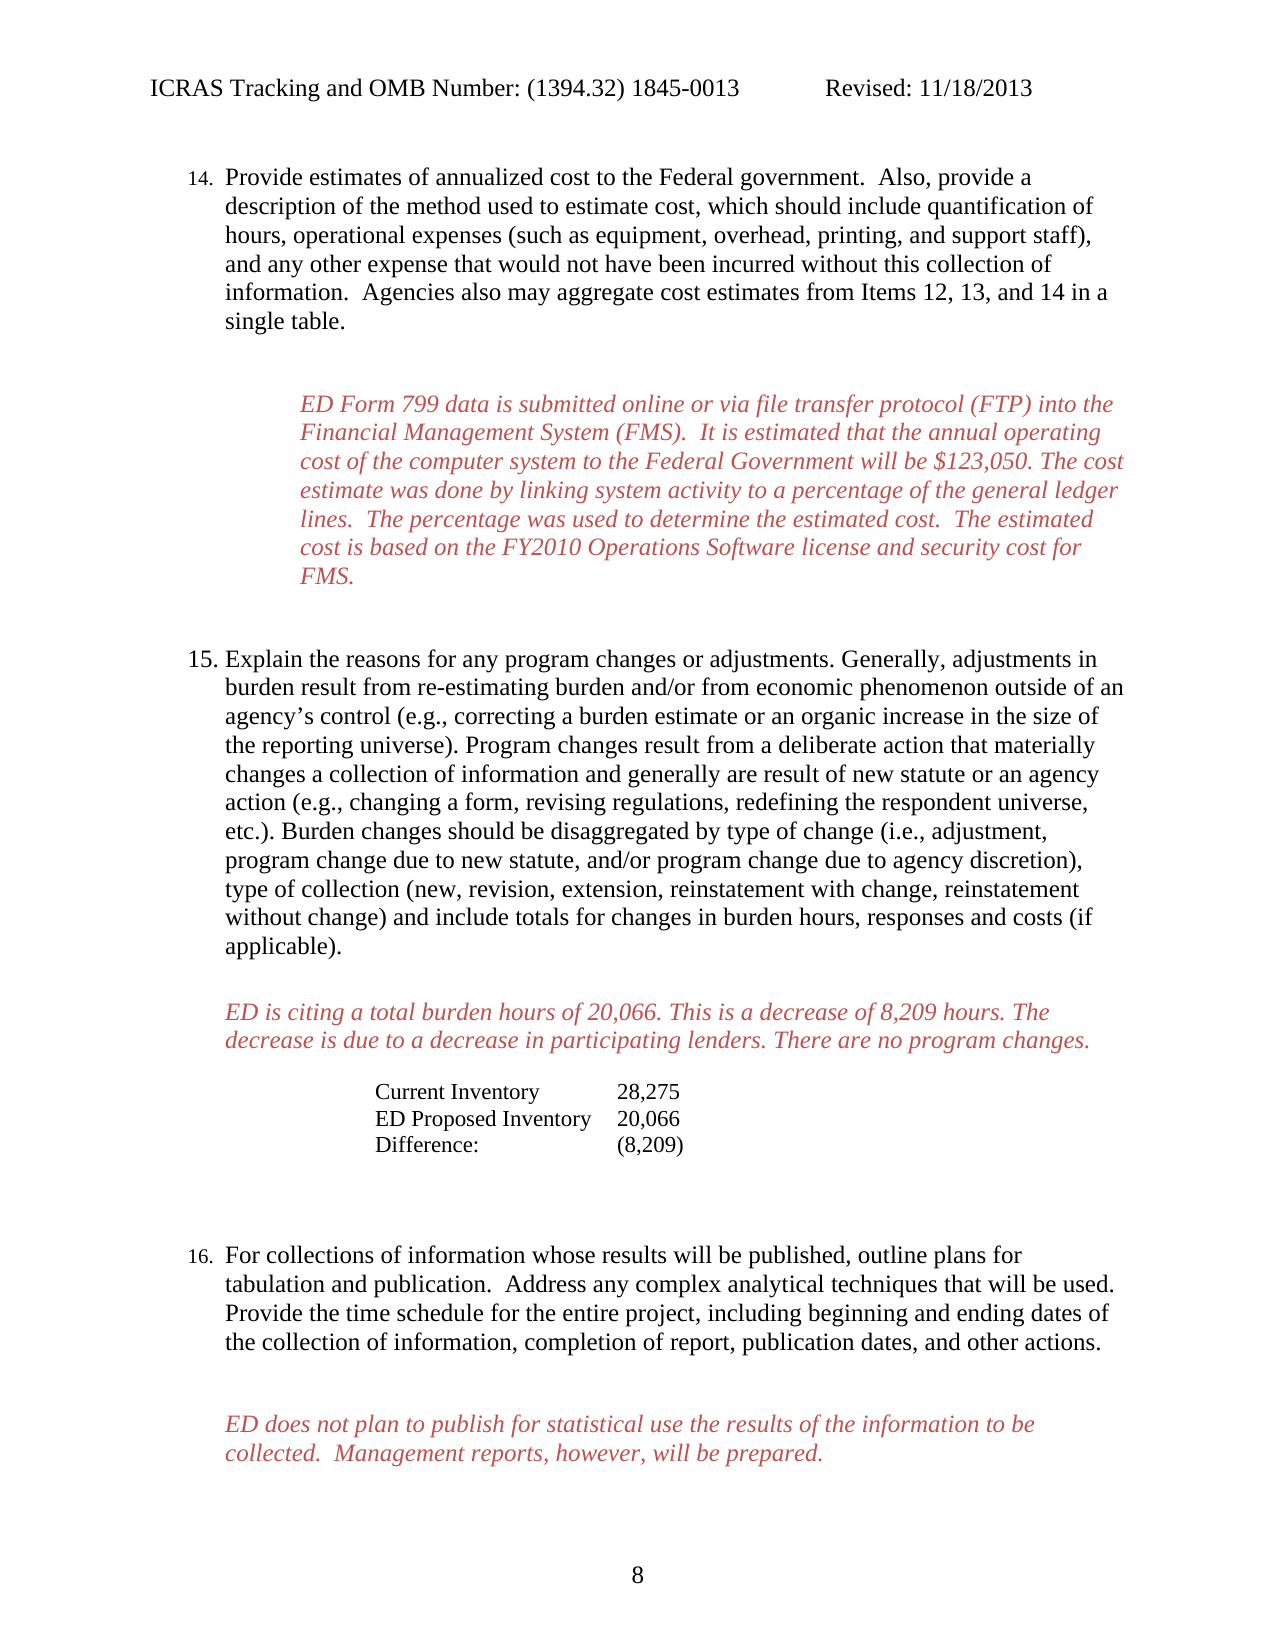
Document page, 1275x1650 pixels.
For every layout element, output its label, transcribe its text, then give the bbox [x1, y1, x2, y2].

table_cell 20,066 [606, 1105, 838, 1131]
table_header 28,275 [606, 1078, 838, 1105]
list Provide estimates of annualized cost to the Federal government. Also, provide a description of the method used to estimate cost, which should include quantification of hours, operational expenses (such as equipment, overhead, printing, and support staff), and any other expense that would not have been incurred without this collection of information. Agencies also may aggregate cost estimates from Items 12, 13, and 14 in a single table. [187, 162, 1125, 335]
list For collections of information whose results will be published, outline plans for tabulation and publication. Address any complex analytical techniques that will be used. Provide the time schedule for the entire project, including beginning and ending dates of the collection of information, completion of report, publication dates, and other actions. [187, 1240, 1125, 1355]
text ED is citing a total burden hours of 20,066. This is a decrease of 8,209 hours. The decrease is due to a decrease in participating lenders. There are no program changes. [225, 997, 1125, 1054]
list Explain the reasons for any program changes or adjustments. Generally, adjustments in burden result from re-estimating burden and/or from economic phenomenon outside of an agency’s control (e.g., correcting a burden estimate or an organic increase in the size of the reporting universe). Program changes result from a deliberate action that materially changes a collection of information and generally are result of new statute or an agency action (e.g., changing a form, revising regulations, redefining the respondent universe, etc.). Burden changes should be disaggregated by type of change (i.e., adjustment, program change due to new statute, and/or program change due to agency discretion), type of collection (new, revision, extension, reinstatement with change, reinstatement without change) and include totals for changes in burden hours, responses and costs (if applicable). [187, 644, 1125, 960]
table_cell Difference: [364, 1131, 606, 1158]
table_cell (8,209) [606, 1131, 838, 1158]
table_cell ED Proposed Inventory [364, 1105, 606, 1131]
list ED Form 799 data is submitted online or via file transfer protocol (FTP) into the Financial Management System (FMS). It is estimated that the annual operating cost of the computer system to the Federal Government will be $123,050. The cost estimate was done by linking system activity to a percentage of the general ledger lines. The percentage was used to determine the estimated cost. The estimated cost is based on the FY2010 Operations Software license and security cost for FMS. [300, 389, 1125, 590]
text ED does not plan to publish for statistical use the results of the information to be collected. Management reports, however, will be prepared. [225, 1409, 1125, 1467]
table_header Current Inventory [364, 1078, 606, 1105]
